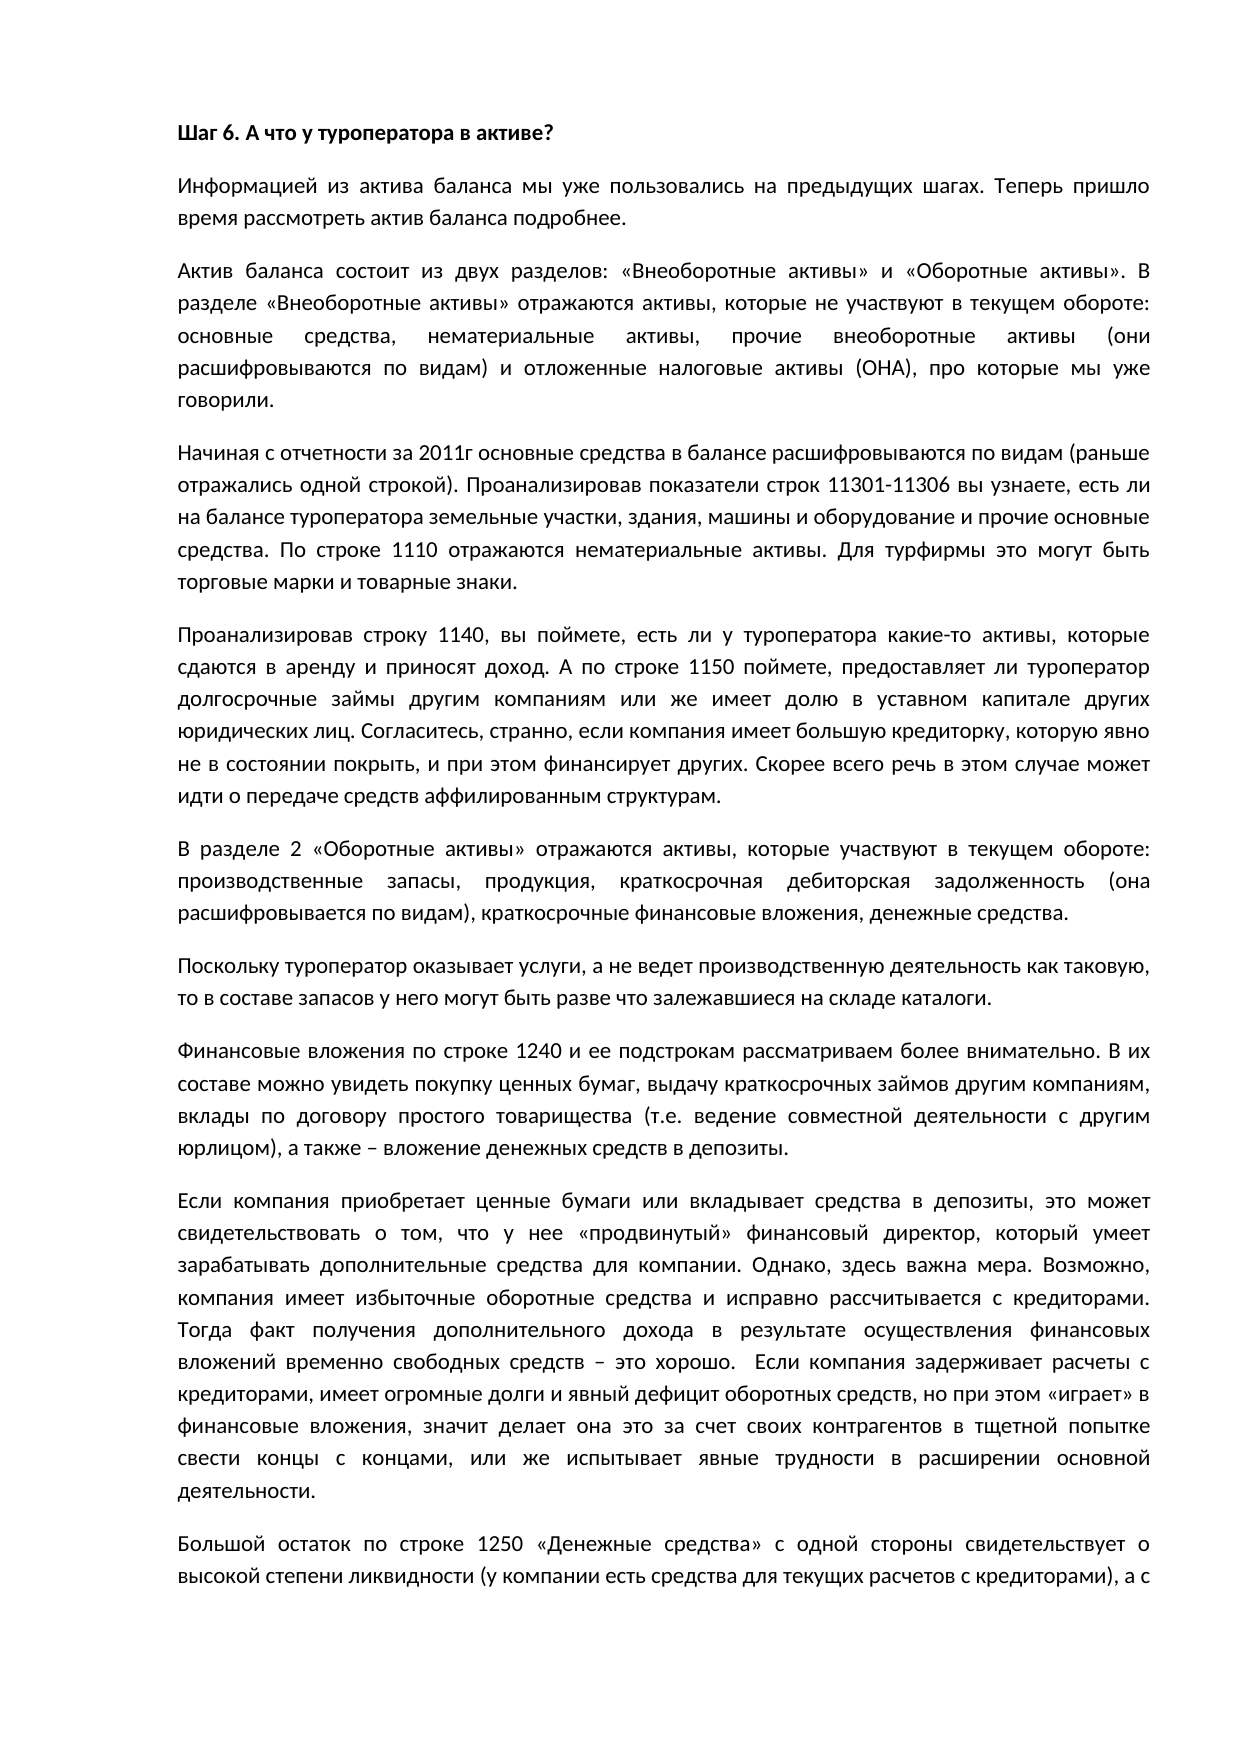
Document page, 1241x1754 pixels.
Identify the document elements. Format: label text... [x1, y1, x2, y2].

text Начиная с отчетности за 2011г основные средства в балансе расшифровываются по видам (раньше отражались одной строкой). Проанализировав показатели строк 11301-11306 вы узнаете, есть ли на балансе туроператора земельные участки, здания, машины и оборудование и прочие основные средства. По строке 1110 отражаются нематериальные активы. Для турфирмы это могут быть торговые марки и товарные знаки. [177, 438, 1152, 595]
text Финансовые вложения по строке 1240 и ее подстрокам рассматриваем более внимательно. В их составе можно увидеть покупку ценных бумаг, выдачу краткосрочных займов другим компаниям, вклады по договору простого товарищества (т.е. ведение совместной деятельности с другим юрлицом), а также – вложение денежных средств в депозиты. [177, 1036, 1152, 1161]
text Проанализировав строку 1140, вы поймете, есть ли у туроператора какие-то активы, которые сдаются в аренду и приносят доход. А по строке 1150 поймете, предоставляет ли туроператор долгосрочные займы другим компаниям или же имеет долю в уставном капитале других юридических лиц. Согласитесь, странно, если компания имеет большую кредиторку, которую явно не в состоянии покрыть, и при этом финансирует других. Скорее всего речь в этом случае может идти о передаче средств аффилированным структурам. [177, 620, 1152, 809]
text В разделе 2 «Оборотные активы» отражаются активы, которые участвуют в текущем обороте: производственные запасы, продукция, краткосрочная дебиторская задолженность (она расшифровывается по видам), краткосрочные финансовые вложения, денежные средства. [177, 834, 1152, 926]
text Если компания приобретает ценные бумаги или вкладывает средства в депозиты, это может свидетельствовать о том, что у нее «продвинутый» финансовый директор, который умеет зарабатывать дополнительные средства для компании. Однако, здесь важна мера. Возможно, компания имеет избыточные оборотные средства и исправно рассчитывается с кредиторами. Тогда факт получения дополнительного дохода в результате осуществления финансовых вложений временно свободных средств – это хорошо. Если компания задерживает расчеты с кредиторами, имеет огромные долги и явный дефицит оборотных средств, но при этом «играет» в финансовые вложения, значит делает она это за счет своих контрагентов в тщетной попытке свести концы с концами, или же испытывает явные трудности в расширении основной деятельности. [177, 1186, 1152, 1504]
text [177, 1529, 1152, 1589]
text Поскольку туроператор оказывает услуги, а не ведет производственную деятельность как таковую, то в составе запасов у него могут быть разве что залежавшиеся на складе каталоги. [177, 951, 1152, 1011]
text Актив баланса состоит из двух разделов: «Внеоборотные активы» и «Оборотные активы». В разделе «Внеоборотные активы» отражаются активы, которые не участвуют в текущем обороте: основные средства, нематериальные активы, прочие внеоборотные активы (они расшифровываются по видам) и отложенные налоговые активы (ОНА), про которые мы уже говорили. [177, 256, 1152, 413]
text Шаг 6. А что у туроператора в активе? [177, 118, 1152, 146]
text Информацией из актива баланса мы уже пользовались на предыдущих шагах. Теперь пришло время рассмотреть актив баланса подробнее. [177, 171, 1152, 231]
